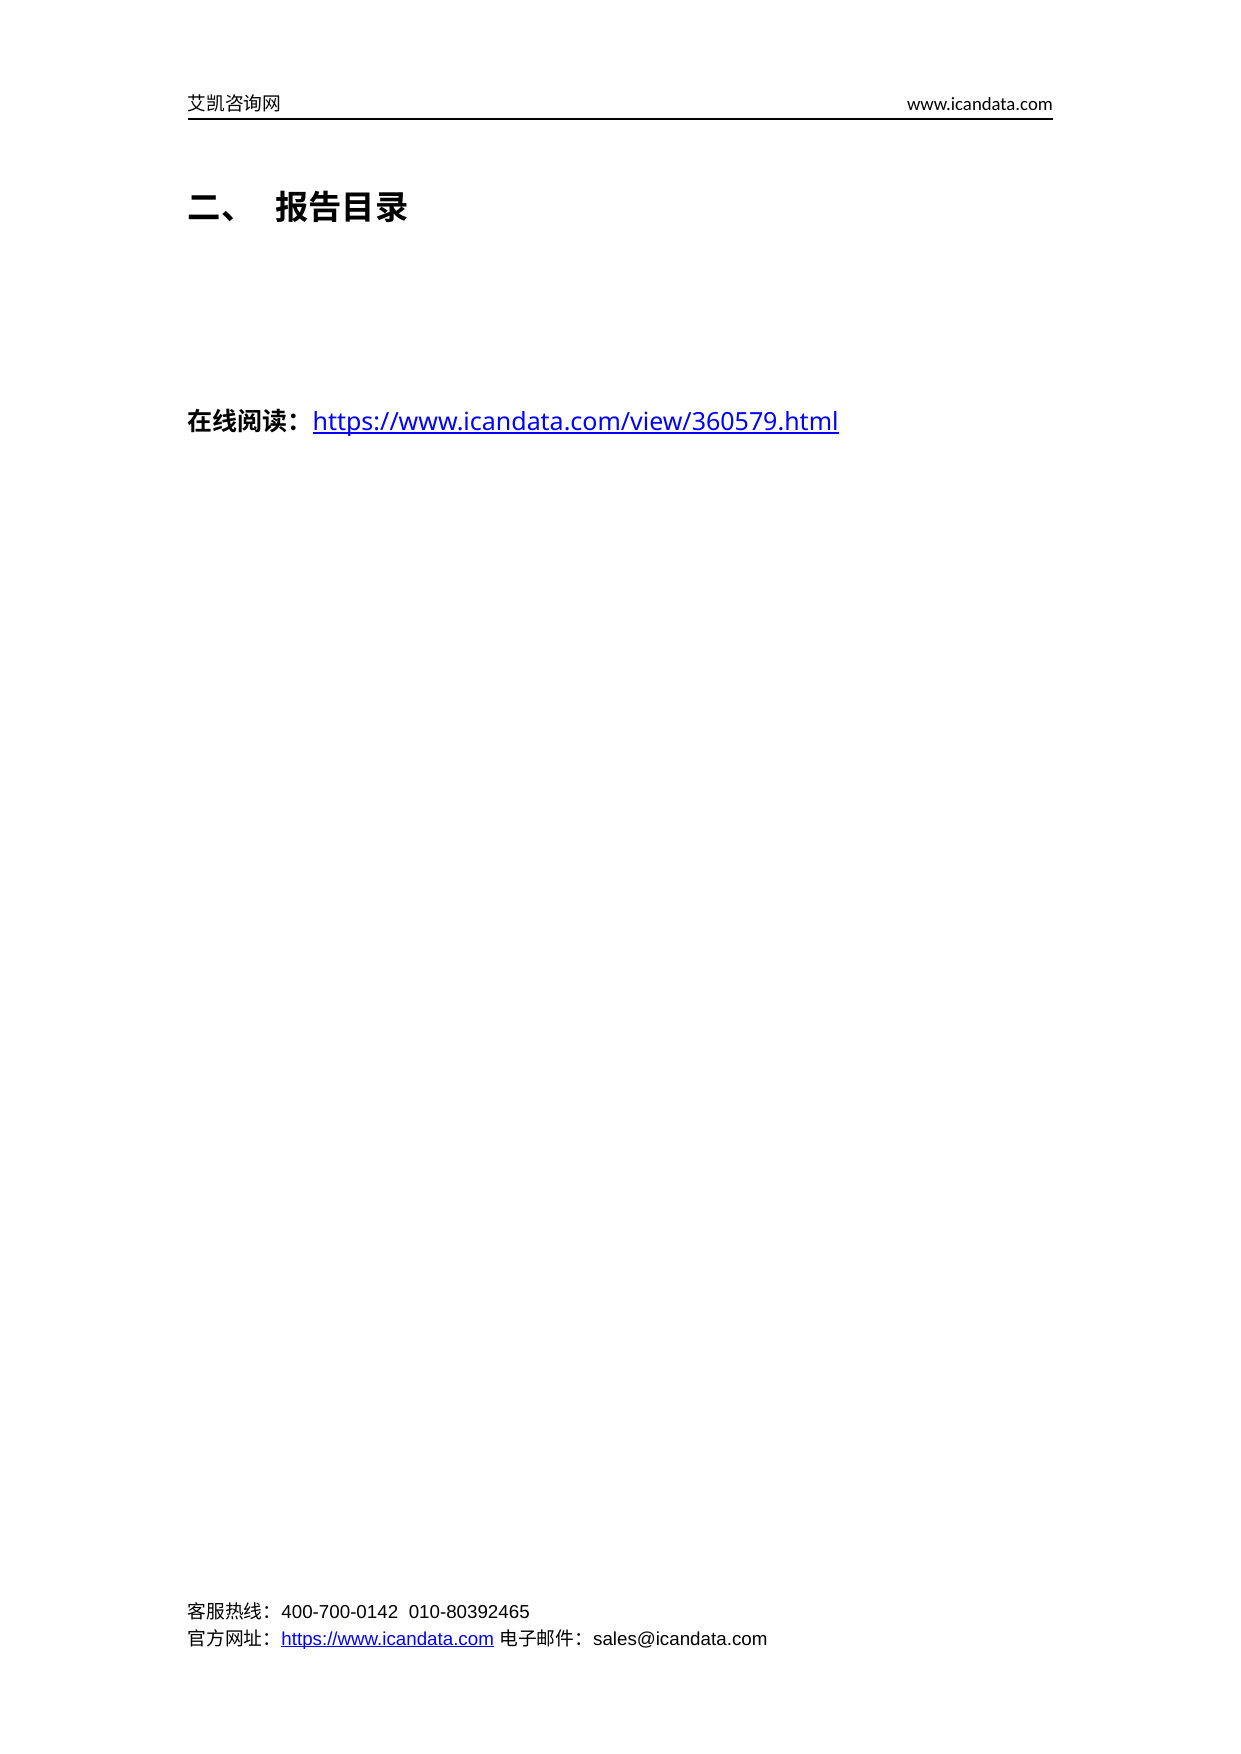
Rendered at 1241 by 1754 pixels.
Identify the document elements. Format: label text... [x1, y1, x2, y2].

text 在线阅读：https://www.icandata.com/view/360579.html [187, 387, 1053, 452]
subtitle 报告目录 [187, 172, 1053, 237]
